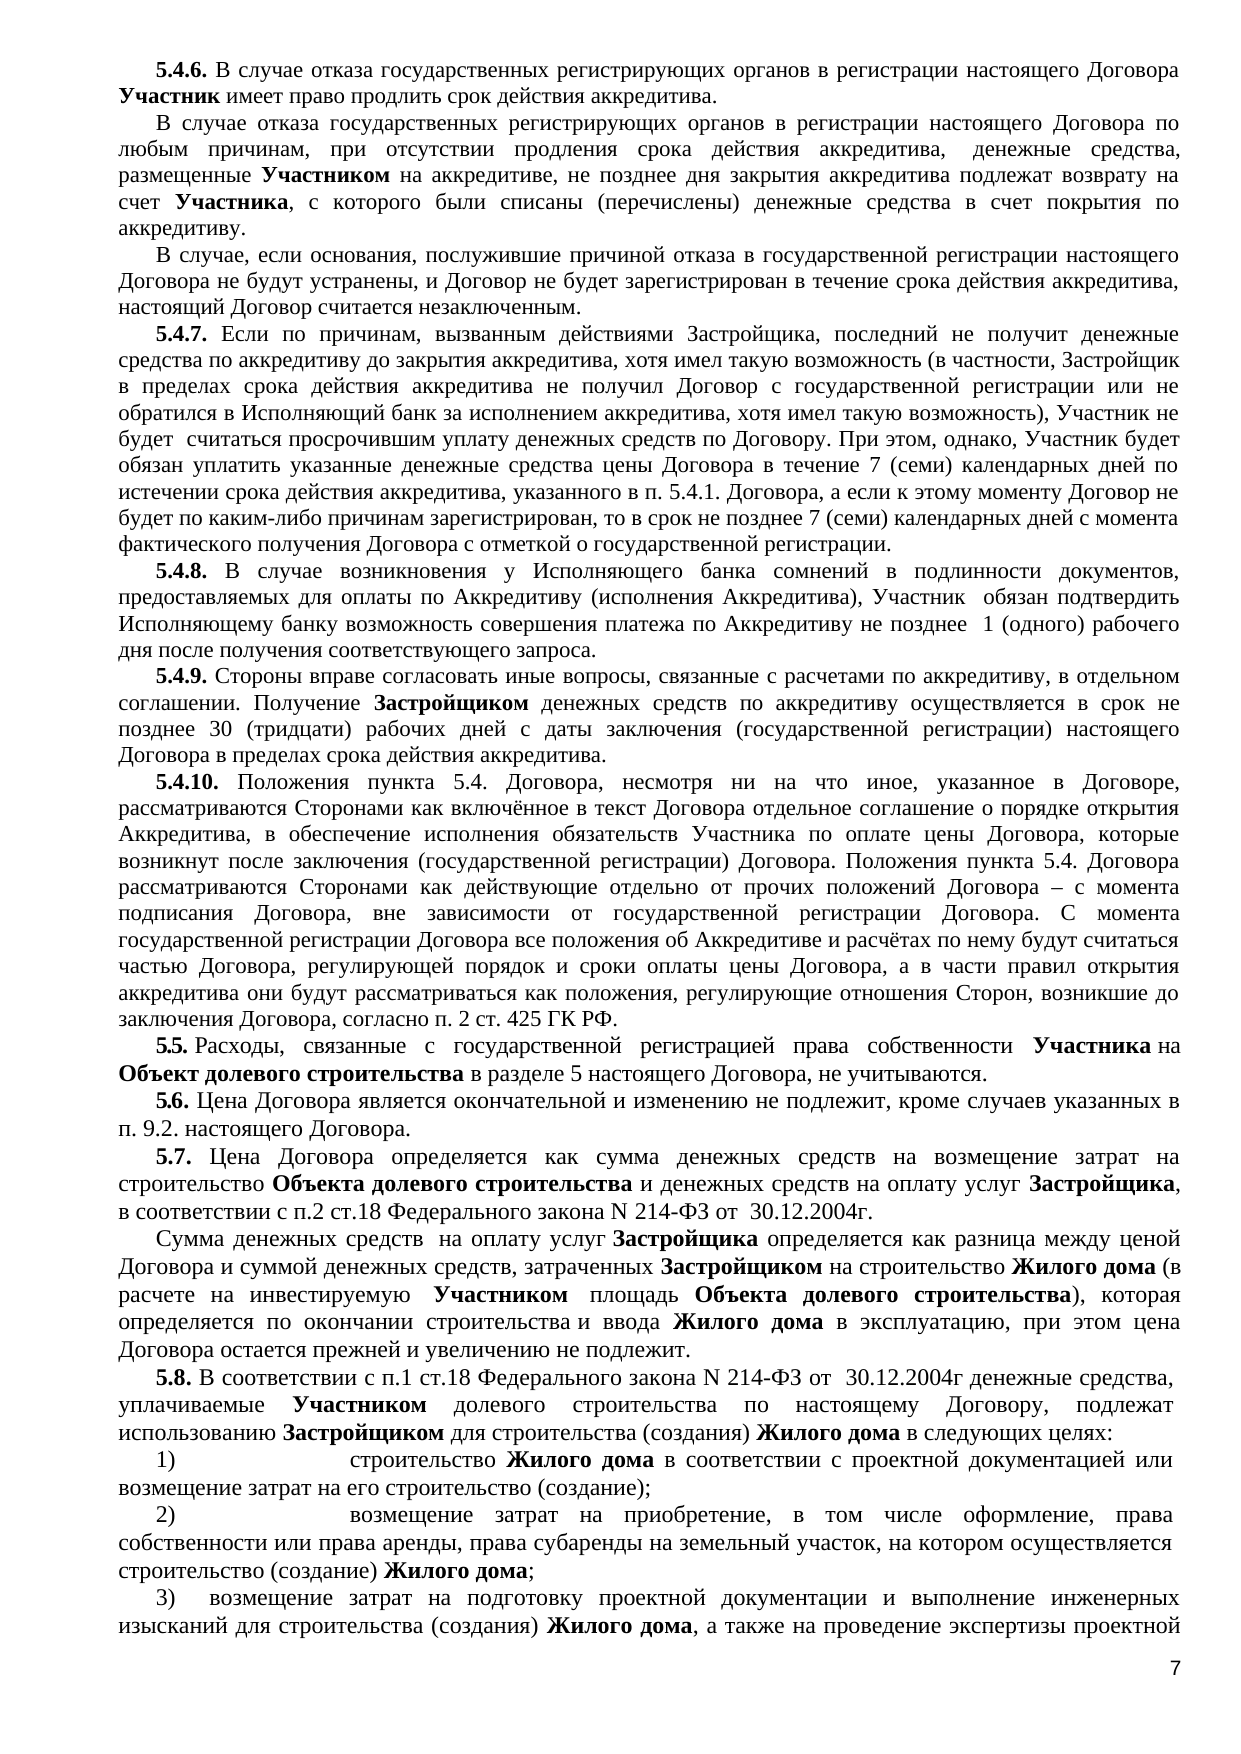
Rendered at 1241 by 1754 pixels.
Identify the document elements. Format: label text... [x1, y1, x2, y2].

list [118, 1583, 1181, 1638]
text 5.6. Цена Договора является окончательной и изменению не подлежит, кроме случаев указанных в п. 9.2. настоящего Договора. [118, 1086, 1181, 1142]
text В случае отказа государственных регистрирующих органов в регистрации настоящего Договора по любым причинам, при отсутствии продления срока действия аккредитива, денежные средства, размещенные Участником на аккредитиве, не позднее дня закрытия аккредитива подлежат возврату на счет Участника, с которого были списаны (перечислены) денежные средства в счет покрытия по аккредитиву. [118, 109, 1181, 241]
list строительство Жилого дома в соответствии с проектной документацией или возмещение затрат на его строительство (создание); [118, 1445, 1174, 1501]
text 5.5. Расходы, связанные с государственной регистрацией права собственности Участника на Объект долевого строительства в разделе 5 настоящего Договора, не учитываются. [118, 1031, 1181, 1086]
text 5.4.8. В случае возникновения у Исполняющего банка сомнений в подлинности документов, предоставляемых для оплаты по Аккредитиву (исполнения Аккредитива), Участник обязан подтвердить Исполняющему банку возможность совершения платежа по Аккредитиву не позднее 1 (одного) рабочего дня после получения соответствующего запроса. [118, 557, 1181, 662]
text 5.4.9. Стороны вправе согласовать иные вопросы, связанные с расчетами по аккредитиву, в отдельном соглашении. Получение Застройщиком денежных средств по аккредитиву осуществляется в срок не позднее 30 (тридцати) рабочих дней с даты заключения (государственной регистрации) настоящего Договора в пределах срока действия аккредитива. [118, 662, 1181, 768]
text 5.7. Цена Договора определяется как сумма денежных средств на возмещение затрат на строительство Объекта долевого строительства и денежных средств на оплату услуг Застройщика, в соответствии с п.2 ст.18 Федерального закона N 214-ФЗ от 30.12.2004г. [118, 1142, 1181, 1224]
text 5.4.7. Если по причинам, вызванным действиями Застройщика, последний не получит денежные средства по аккредитиву до закрытия аккредитива, хотя имел такую возможность (в частности, Застройщик в пределах срока действия аккредитива не получил Договор с государственной регистрации или не обратился в Исполняющий банк за исполнением аккредитива, хотя имел такую возможность), Участник не будет считаться просрочившим уплату денежных средств по Договору. При этом, однако, Участник будет обязан уплатить указанные денежные средства цены Договора в течение 7 (семи) календарных дней по истечении срока действия аккредитива, указанного в п. 5.4.1. Договора, а если к этому моменту Договор не будет по каким-либо причинам зарегистрирован, то в срок не позднее 7 (семи) календарных дней с момента фактического получения Договора с отметкой о государственной регистрации. [118, 320, 1181, 557]
text В случае, если основания, послужившие причиной отказа в государственной регистрации настоящего Договора не будут устранены, и Договор не будет зарегистрирован в течение срока действия аккредитива, настоящий Договор считается незаключенным. [118, 241, 1181, 320]
text 5.8. В соответствии с п.1 ст.18 Федерального закона N 214-ФЗ от 30.12.2004г денежные средства, уплачиваемые Участником долевого строительства по настоящему Договору, подлежат использованию Застройщиком для строительства (создания) Жилого дома в следующих целях: [118, 1362, 1174, 1445]
list возмещение затрат на приобретение, в том числе оформление, права собственности или права аренды, права субаренды на земельный участок, на котором осуществляется строительство (создание) Жилого дома; [118, 1501, 1174, 1583]
text Сумма денежных средств на оплату услуг Застройщика определяется как разница между ценой Договора и суммой денежных средств, затраченных Застройщиком на строительство Жилого дома (в расчете на инвестируемую Участником площадь Объекта долевого строительства), которая определяется по окончании строительства и ввода Жилого дома в эксплуатацию, при этом цена Договора остается прежней и увеличению не подлежит. [118, 1224, 1181, 1362]
text 5.4.6. В случае отказа государственных регистрирующих органов в регистрации настоящего Договора Участник имеет право продлить срок действия аккредитива. [118, 56, 1181, 109]
text 5.4.10. Положения пункта 5.4. Договора, несмотря ни на что иное, указанное в Договоре, рассматриваются Сторонами как включённое в текст Договора отдельное соглашение о порядке открытия Аккредитива, в обеспечение исполнения обязательств Участника по оплате цены Договора, которые возникнут после заключения (государственной регистрации) Договора. Положения пункта 5.4. Договора рассматриваются Сторонами как действующие отдельно от прочих положений Договора – с момента подписания Договора, вне зависимости от государственной регистрации Договора. С момента государственной регистрации Договора все положения об Аккредитиве и расчётах по нему будут считаться частью Договора, регулирующей порядок и сроки оплаты цены Договора, а в части правил открытия аккредитива они будут рассматриваться как положения, регулирующие отношения Сторон, возникшие до заключения Договора, согласно п. 2 ст. 425 ГК РФ. [118, 768, 1181, 1031]
